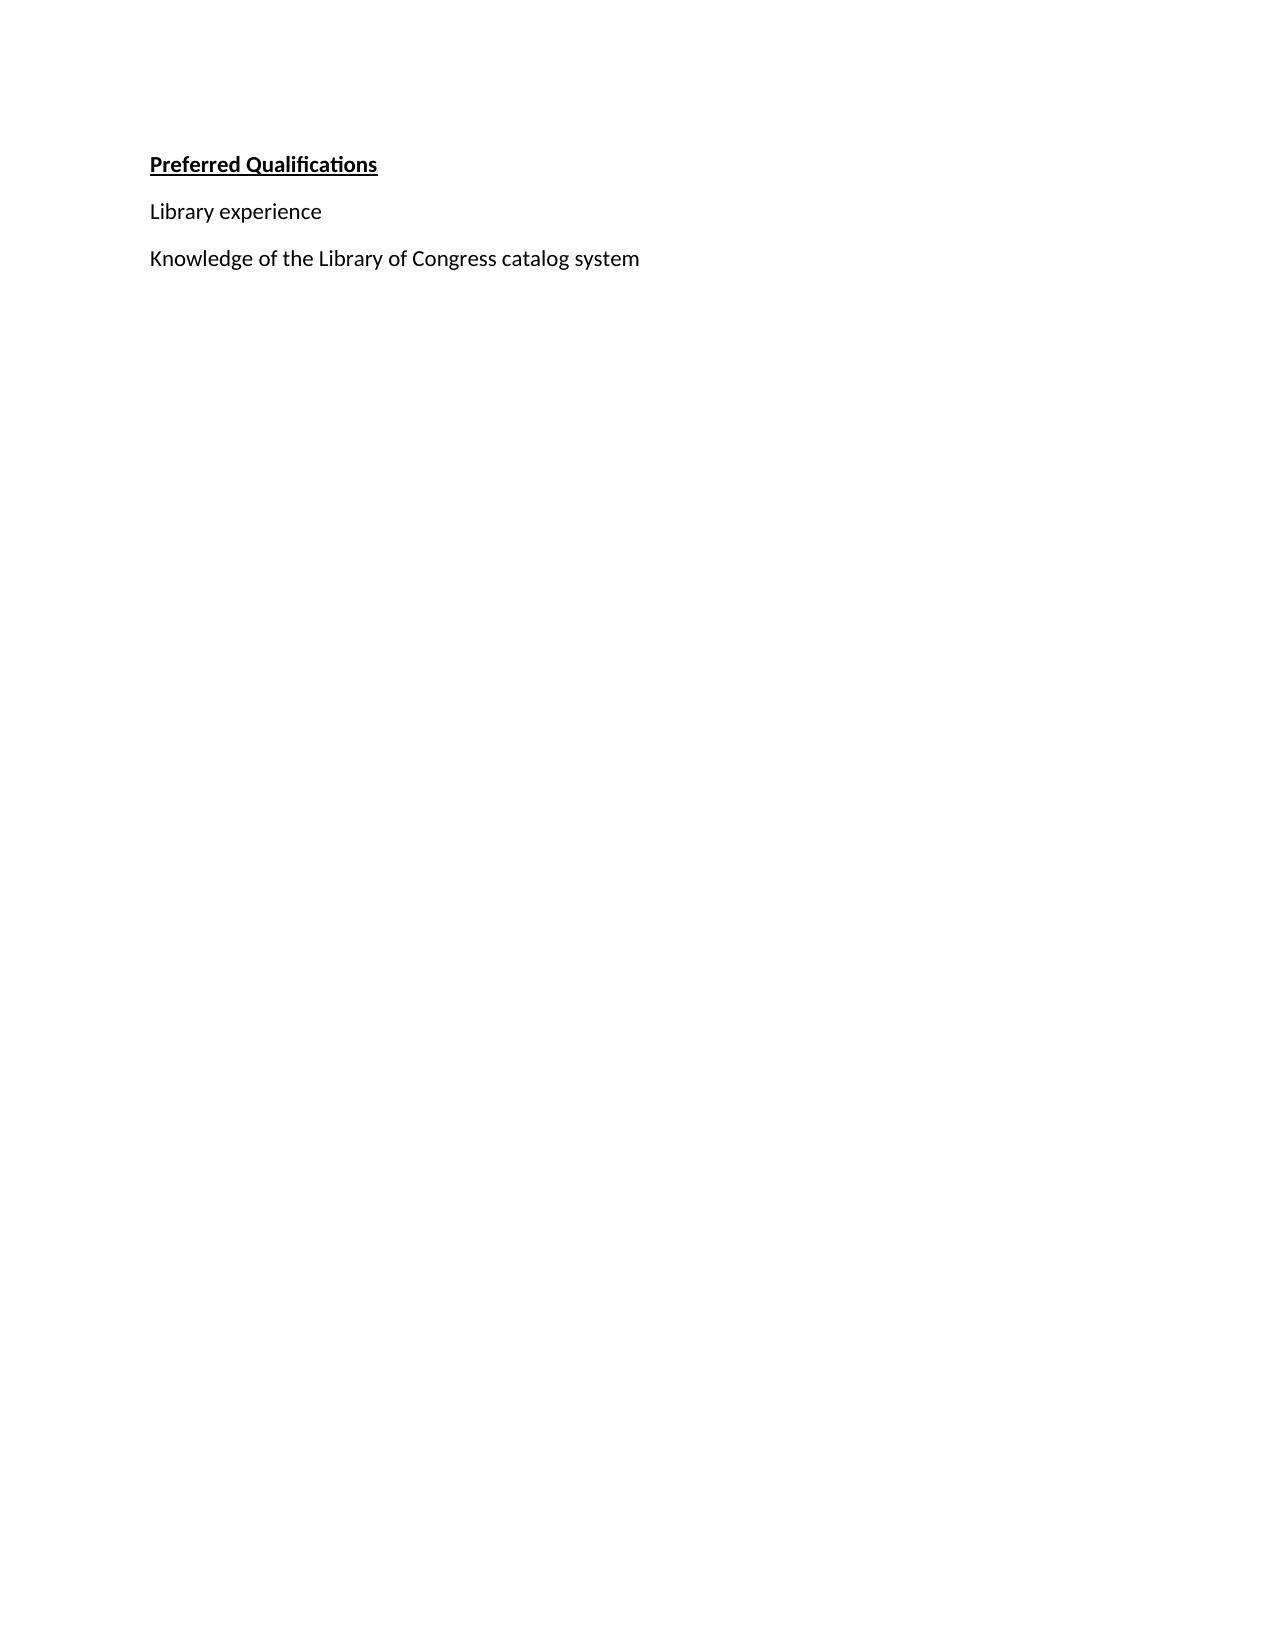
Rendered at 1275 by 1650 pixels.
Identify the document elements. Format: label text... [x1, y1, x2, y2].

text Library experience [150, 197, 1125, 225]
text Knowledge of the Library of Congress catalog system [150, 244, 1125, 272]
text Preferred Qualifications [150, 150, 1125, 178]
